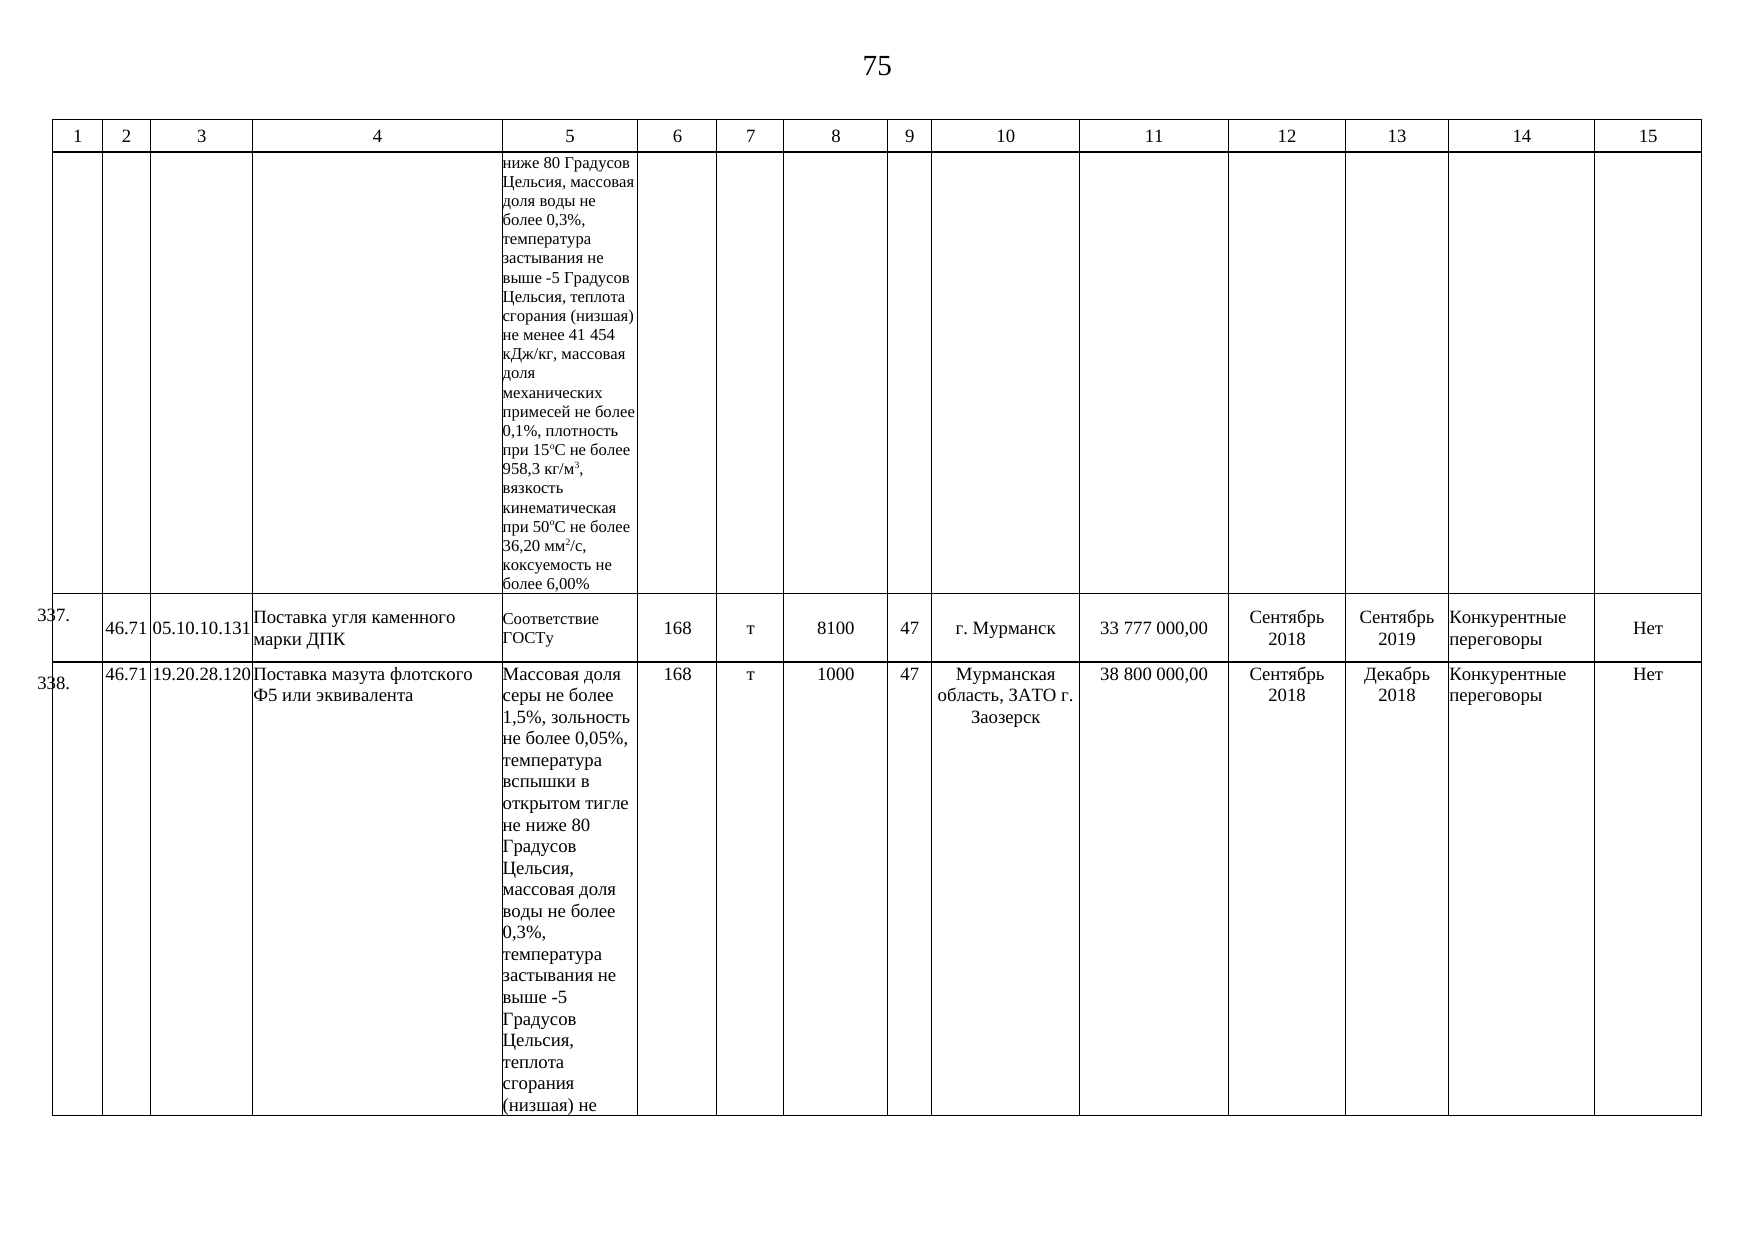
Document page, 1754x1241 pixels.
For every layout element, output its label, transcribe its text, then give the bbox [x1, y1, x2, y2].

table_header 2 [103, 120, 150, 151]
table_header 9 [888, 120, 931, 151]
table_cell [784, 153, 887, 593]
table_header 7 [717, 120, 783, 151]
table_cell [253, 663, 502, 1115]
table_header 6 [638, 120, 716, 151]
table_header 1 [53, 120, 102, 151]
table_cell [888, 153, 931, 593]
table_header 4 [253, 120, 502, 151]
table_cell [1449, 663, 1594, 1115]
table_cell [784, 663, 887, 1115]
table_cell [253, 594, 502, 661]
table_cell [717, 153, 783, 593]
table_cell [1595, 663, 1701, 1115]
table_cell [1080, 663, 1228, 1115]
table_header 11 [1080, 120, 1228, 151]
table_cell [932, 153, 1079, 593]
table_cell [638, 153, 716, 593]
table_header 12 [1229, 120, 1345, 151]
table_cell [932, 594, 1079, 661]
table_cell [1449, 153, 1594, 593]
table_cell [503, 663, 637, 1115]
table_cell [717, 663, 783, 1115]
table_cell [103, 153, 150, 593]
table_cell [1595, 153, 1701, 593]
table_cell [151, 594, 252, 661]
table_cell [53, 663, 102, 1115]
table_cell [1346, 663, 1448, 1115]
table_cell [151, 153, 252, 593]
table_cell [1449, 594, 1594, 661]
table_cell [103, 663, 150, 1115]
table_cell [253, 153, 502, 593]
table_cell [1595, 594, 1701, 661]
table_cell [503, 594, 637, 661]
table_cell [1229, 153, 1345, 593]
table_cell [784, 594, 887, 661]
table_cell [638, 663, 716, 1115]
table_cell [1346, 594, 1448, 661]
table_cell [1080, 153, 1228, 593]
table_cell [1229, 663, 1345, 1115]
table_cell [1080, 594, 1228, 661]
table_header 10 [932, 120, 1079, 151]
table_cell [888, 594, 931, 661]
table_header 8 [784, 120, 887, 151]
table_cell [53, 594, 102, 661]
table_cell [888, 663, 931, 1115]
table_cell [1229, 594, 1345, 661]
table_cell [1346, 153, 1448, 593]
table_header 14 [1449, 120, 1594, 151]
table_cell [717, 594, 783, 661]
table_header 13 [1346, 120, 1448, 151]
table_header 5 [503, 120, 637, 151]
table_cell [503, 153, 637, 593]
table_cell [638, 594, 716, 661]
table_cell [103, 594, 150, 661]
table_header 3 [151, 120, 252, 151]
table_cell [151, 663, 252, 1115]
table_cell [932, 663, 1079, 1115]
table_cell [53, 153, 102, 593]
table_header 15 [1595, 120, 1701, 151]
